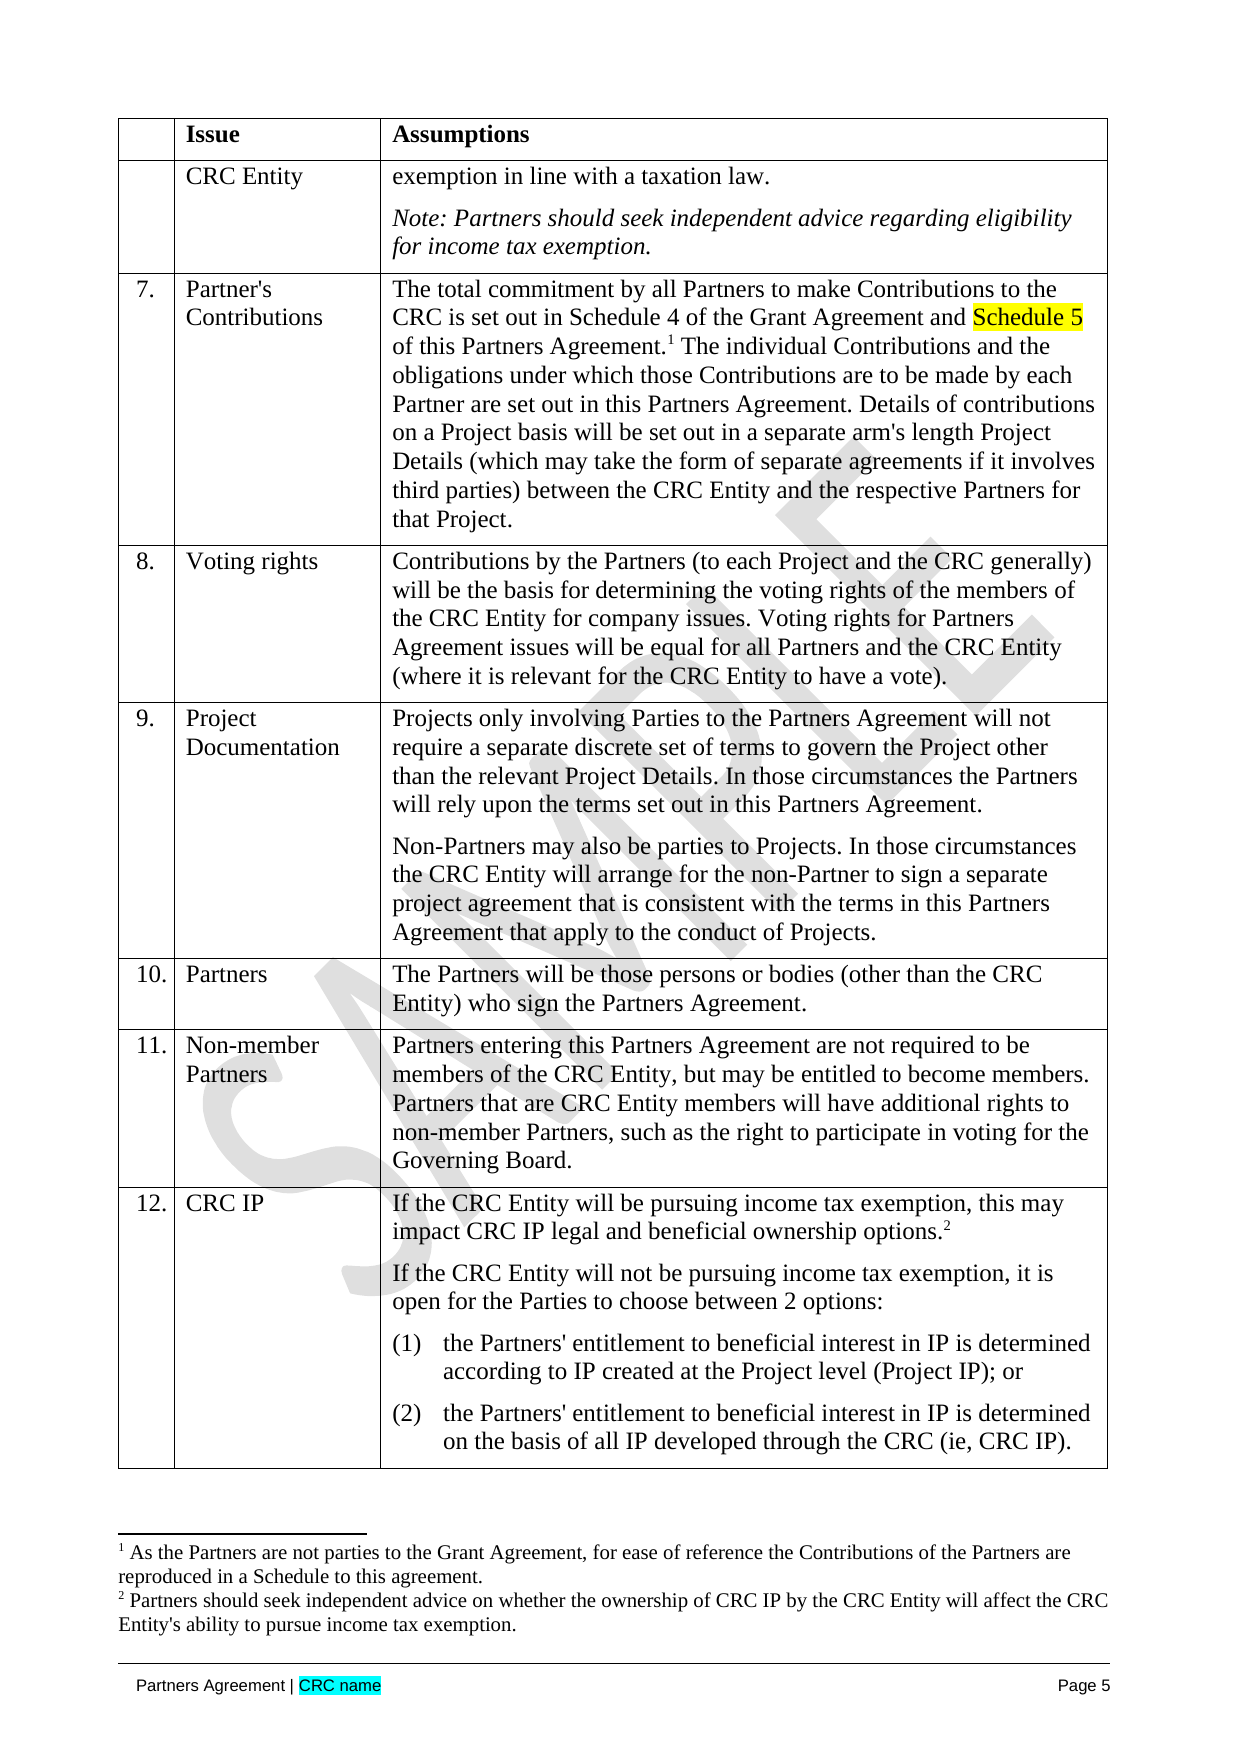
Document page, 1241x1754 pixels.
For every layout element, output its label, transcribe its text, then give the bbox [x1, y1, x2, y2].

table_cell Project Documentation [175, 703, 380, 958]
table_header [119, 119, 174, 160]
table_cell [381, 161, 1107, 273]
table_cell Contributions by the Partners (to each Project and the CRC generally) will be the basis for determining the voting rights of the members of the CRC Entity for company issues. Voting rights for Partners Agreement issues will be equal for all Partners and the CRC Entity (where it is relevant for the CRC Entity to have a vote). [381, 546, 1107, 702]
table_cell CRC IP [175, 1188, 380, 1468]
table_cell The Partners will be those persons or bodies (other than the CRC Entity) who sign the Partners Agreement. [381, 959, 1107, 1029]
table_cell [119, 274, 174, 545]
table_cell Voting rights [175, 546, 380, 702]
table_cell Tax status of the CRC Entity [175, 161, 380, 273]
table_header Assumptions [381, 119, 1107, 160]
table_cell [119, 546, 174, 702]
table_cell [119, 1188, 174, 1468]
table_cell [119, 1030, 174, 1187]
table_cell Partners [175, 959, 380, 1029]
table_cell Partners entering this Partners Agreement are not required to be members of the CRC Entity, but may be entitled to become members. Partners that are CRC Entity members will have additional rights to non-member Partners, such as the right to participate in voting for the Governing Board. [381, 1030, 1107, 1187]
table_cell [381, 1188, 1107, 1468]
table_cell [119, 161, 174, 273]
table_cell [119, 703, 174, 958]
table_cell Non-member Partners [175, 1030, 380, 1187]
table_header Issue [175, 119, 380, 160]
table_cell Projects only involving Parties to the Partners Agreement will not require a separate discrete set of terms to govern the Project other than the relevant Project Details. In those circumstances the Partners will rely upon the terms set out in this Partners Agreement. Non-Partners may also be parties to Projects. In those circumstances the CRC Entity will arrange for the non-Partner to sign a separate project agreement that is consistent with the terms in this Partners Agreement that apply to the conduct of Projects. [381, 703, 1107, 958]
table_cell Partner's Contributions [175, 274, 380, 545]
table_cell The total commitment by all Partners to make Contributions to the CRC is set out in Schedule 4 of the Grant Agreement and Schedule 5 of this Partners Agreement. The individual Contributions and the obligations under which those Contributions are to be made by each Partner are set out in this Partners Agreement. Details of contributions on a Project basis will be set out in a separate arm's length Project Details (which may take the form of separate agreements if it involves third parties) between the CRC Entity and the respective Partners for that Project. [381, 274, 1107, 545]
table_cell [119, 959, 174, 1029]
